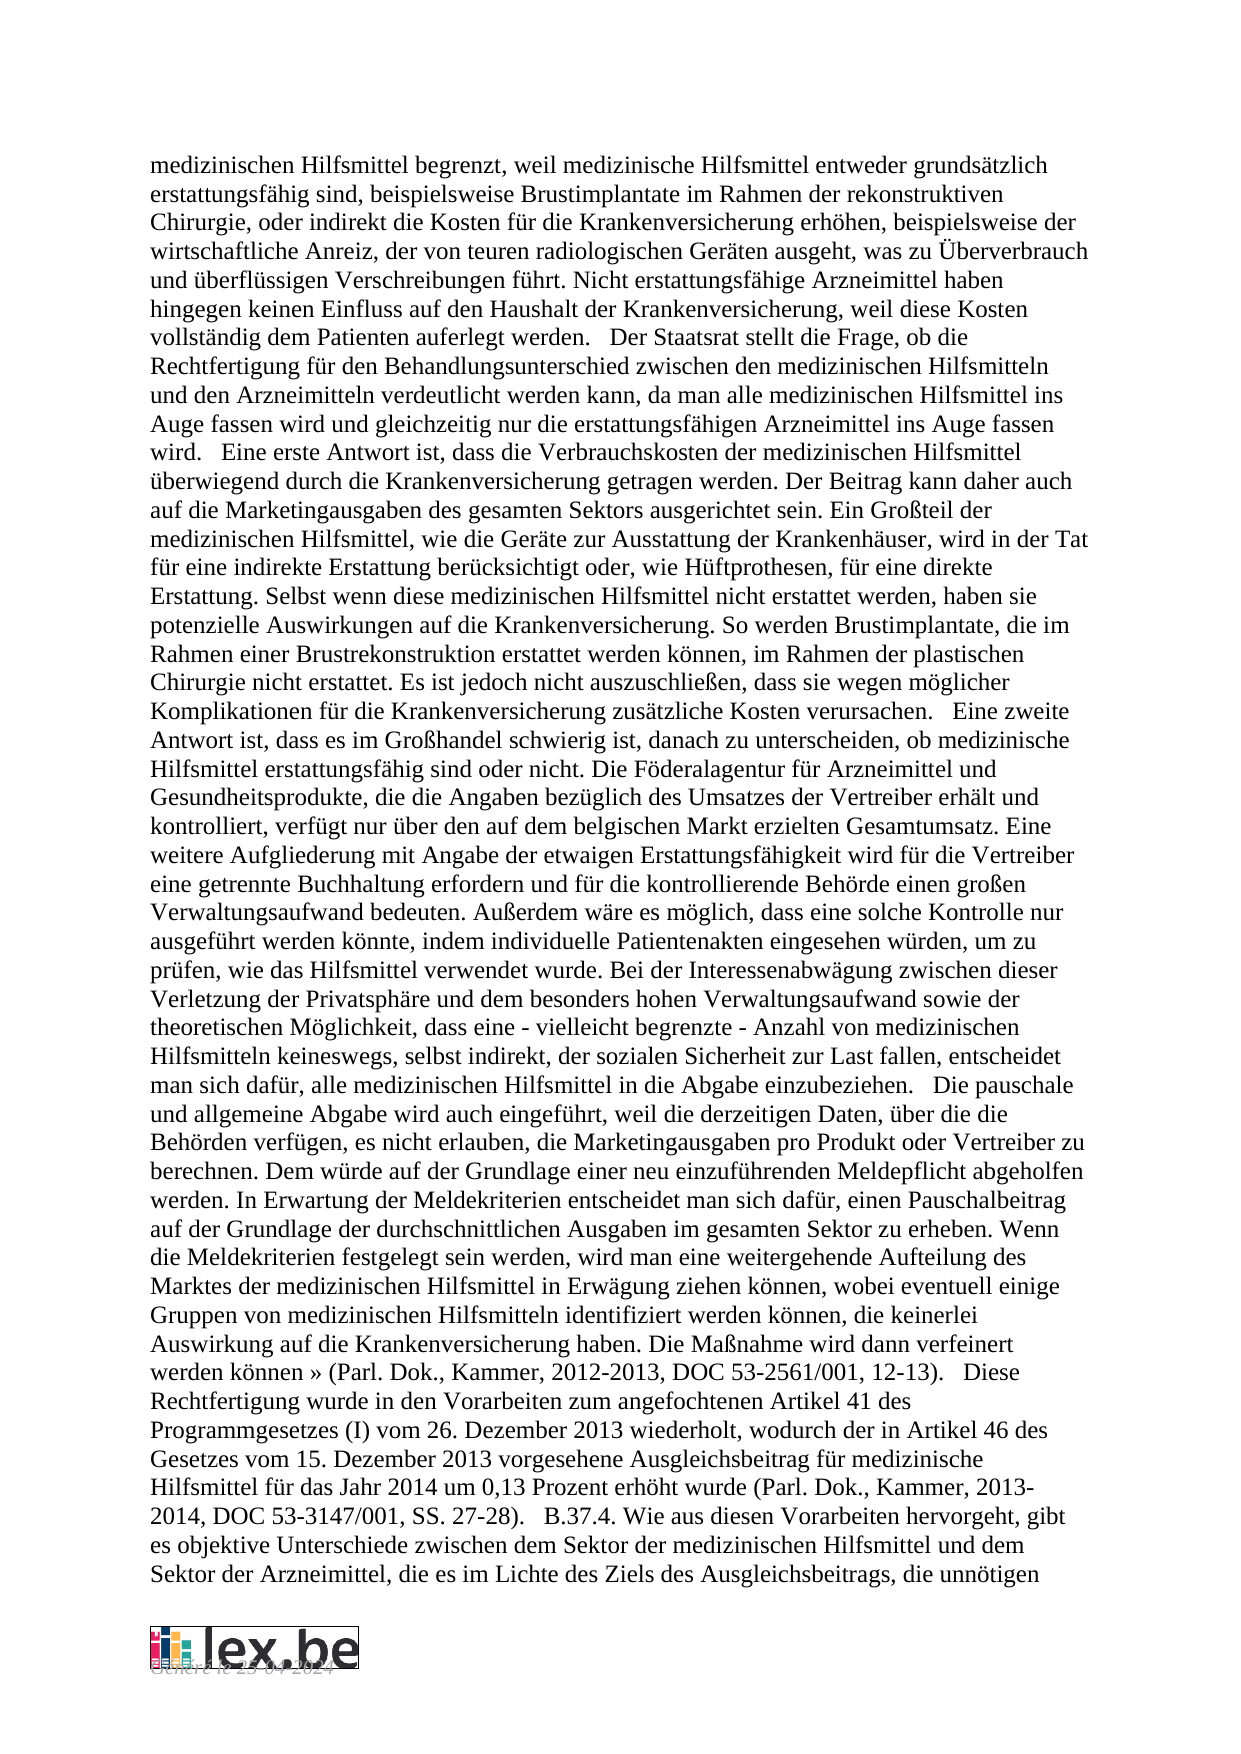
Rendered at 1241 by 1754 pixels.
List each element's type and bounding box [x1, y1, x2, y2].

picture [151, 1627, 358, 1668]
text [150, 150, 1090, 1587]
